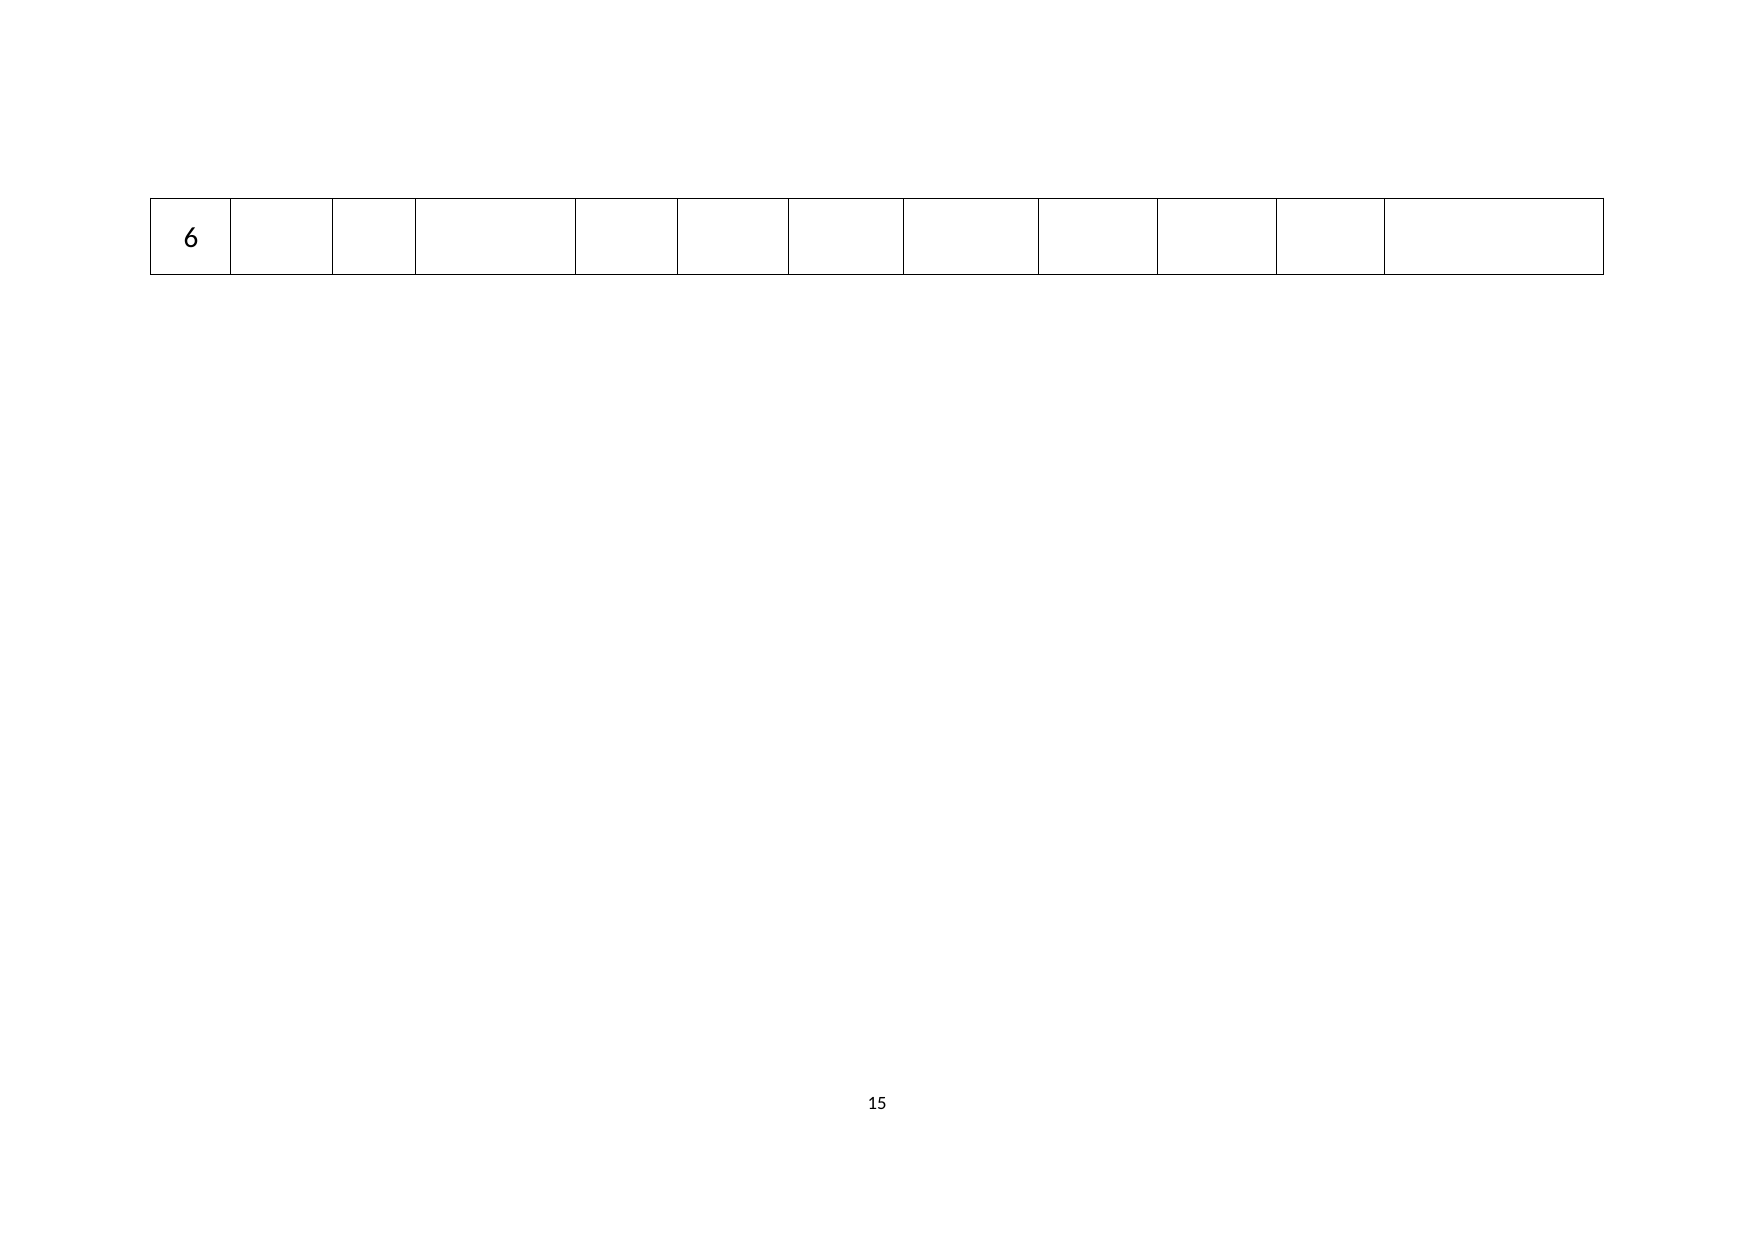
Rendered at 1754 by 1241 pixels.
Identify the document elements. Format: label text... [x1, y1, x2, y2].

table_cell [231, 199, 332, 274]
table_cell [1385, 199, 1603, 274]
table_cell [678, 199, 788, 274]
table_cell [416, 199, 575, 274]
table_cell [333, 199, 415, 274]
table_cell [576, 199, 677, 274]
table_cell 6 [151, 199, 230, 274]
table_cell [904, 199, 1038, 274]
table_cell [1039, 199, 1157, 274]
table_cell [789, 199, 903, 274]
table_cell [1277, 199, 1384, 274]
table_cell [1158, 199, 1276, 274]
